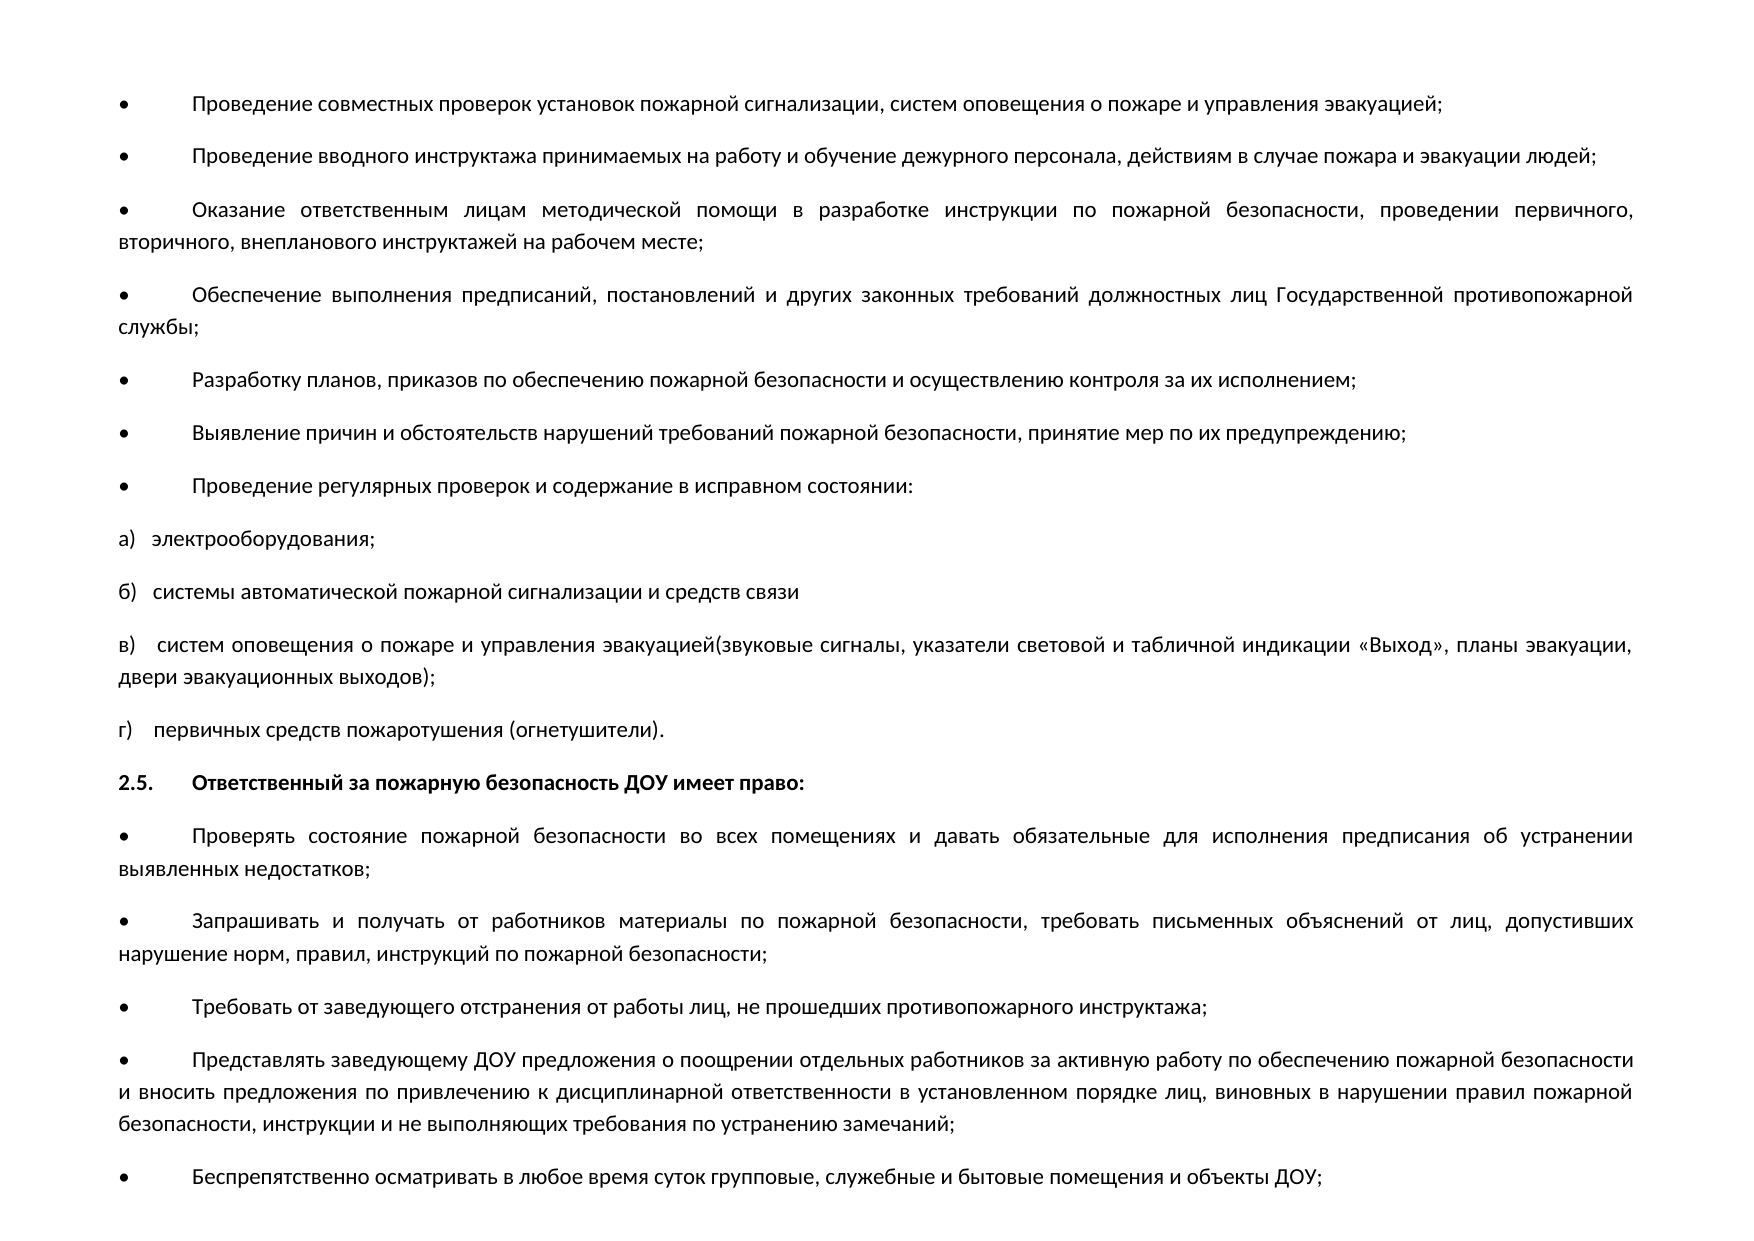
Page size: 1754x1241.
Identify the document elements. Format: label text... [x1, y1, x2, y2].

text • Проведение вводного инструктажа принимаемых на работу и обучение дежурного персонала, действиям в случае пожара и эвакуации людей; [118, 142, 1636, 170]
text • Беспрепятственно осматривать в любое время суток групповые, служебные и бытовые помещения и объекты ДОУ; [118, 1162, 1636, 1190]
text • Оказание ответственным лицам методической помощи в разработке инструкции по пожарной безопасности, проведении первичного, вторичного, внепланового инструктажей на рабочем месте; [118, 195, 1636, 255]
text г) первичных средств пожаротушения (огнетушители). [118, 715, 1636, 743]
text а) электрооборудования; [118, 524, 1636, 552]
text • Выявление причин и обстоятельств нарушений требований пожарной безопасности, принятие мер по их предупреждению; [118, 418, 1636, 446]
text • Разработку планов, приказов по обеспечению пожарной безопасности и осуществлению контроля за их исполнением; [118, 365, 1636, 393]
text 2.5. Ответственный за пожарную безопасность ДОУ имеет право: [118, 768, 1636, 796]
text • Проведение регулярных проверок и содержание в исправном состоянии: [118, 471, 1636, 499]
text • Обеспечение выполнения предписаний, постановлений и других законных требований должностных лиц Государственной противопожарной службы; [118, 280, 1636, 340]
text • Проверять состояние пожарной безопасности во всех помещениях и давать обязательные для исполнения предписания об устранении выявленных недостатков; [118, 821, 1636, 882]
text • Проведение совместных проверок установок пожарной сигнализации, систем оповещения о пожаре и управления эвакуацией; [118, 89, 1636, 117]
text • Представлять заведующему ДОУ предложения о поощрении отдельных работников за активную работу по обеспечению пожарной безопасности и вносить предложения по привлечению к дисциплинарной ответственности в установленном порядке лиц, виновных в нарушении правил пожарной безопасности, инструкции и не выполняющих требования по устранению замечаний; [118, 1045, 1636, 1137]
text в) систем оповещения о пожаре и управления эвакуацией(звуковые сигналы, указатели световой и табличной индикации «Выход», планы эвакуации, двери эвакуационных выходов); [118, 630, 1636, 690]
text • Запрашивать и получать от работников материалы по пожарной безопасности, требовать письменных объяснений от лиц, допустивших нарушение норм, правил, инструкций по пожарной безопасности; [118, 907, 1636, 967]
text б) системы автоматической пожарной сигнализации и средств связи [118, 577, 1636, 605]
text • Требовать от заведующего отстранения от работы лиц, не прошедших противопожарного инструктажа; [118, 992, 1636, 1020]
